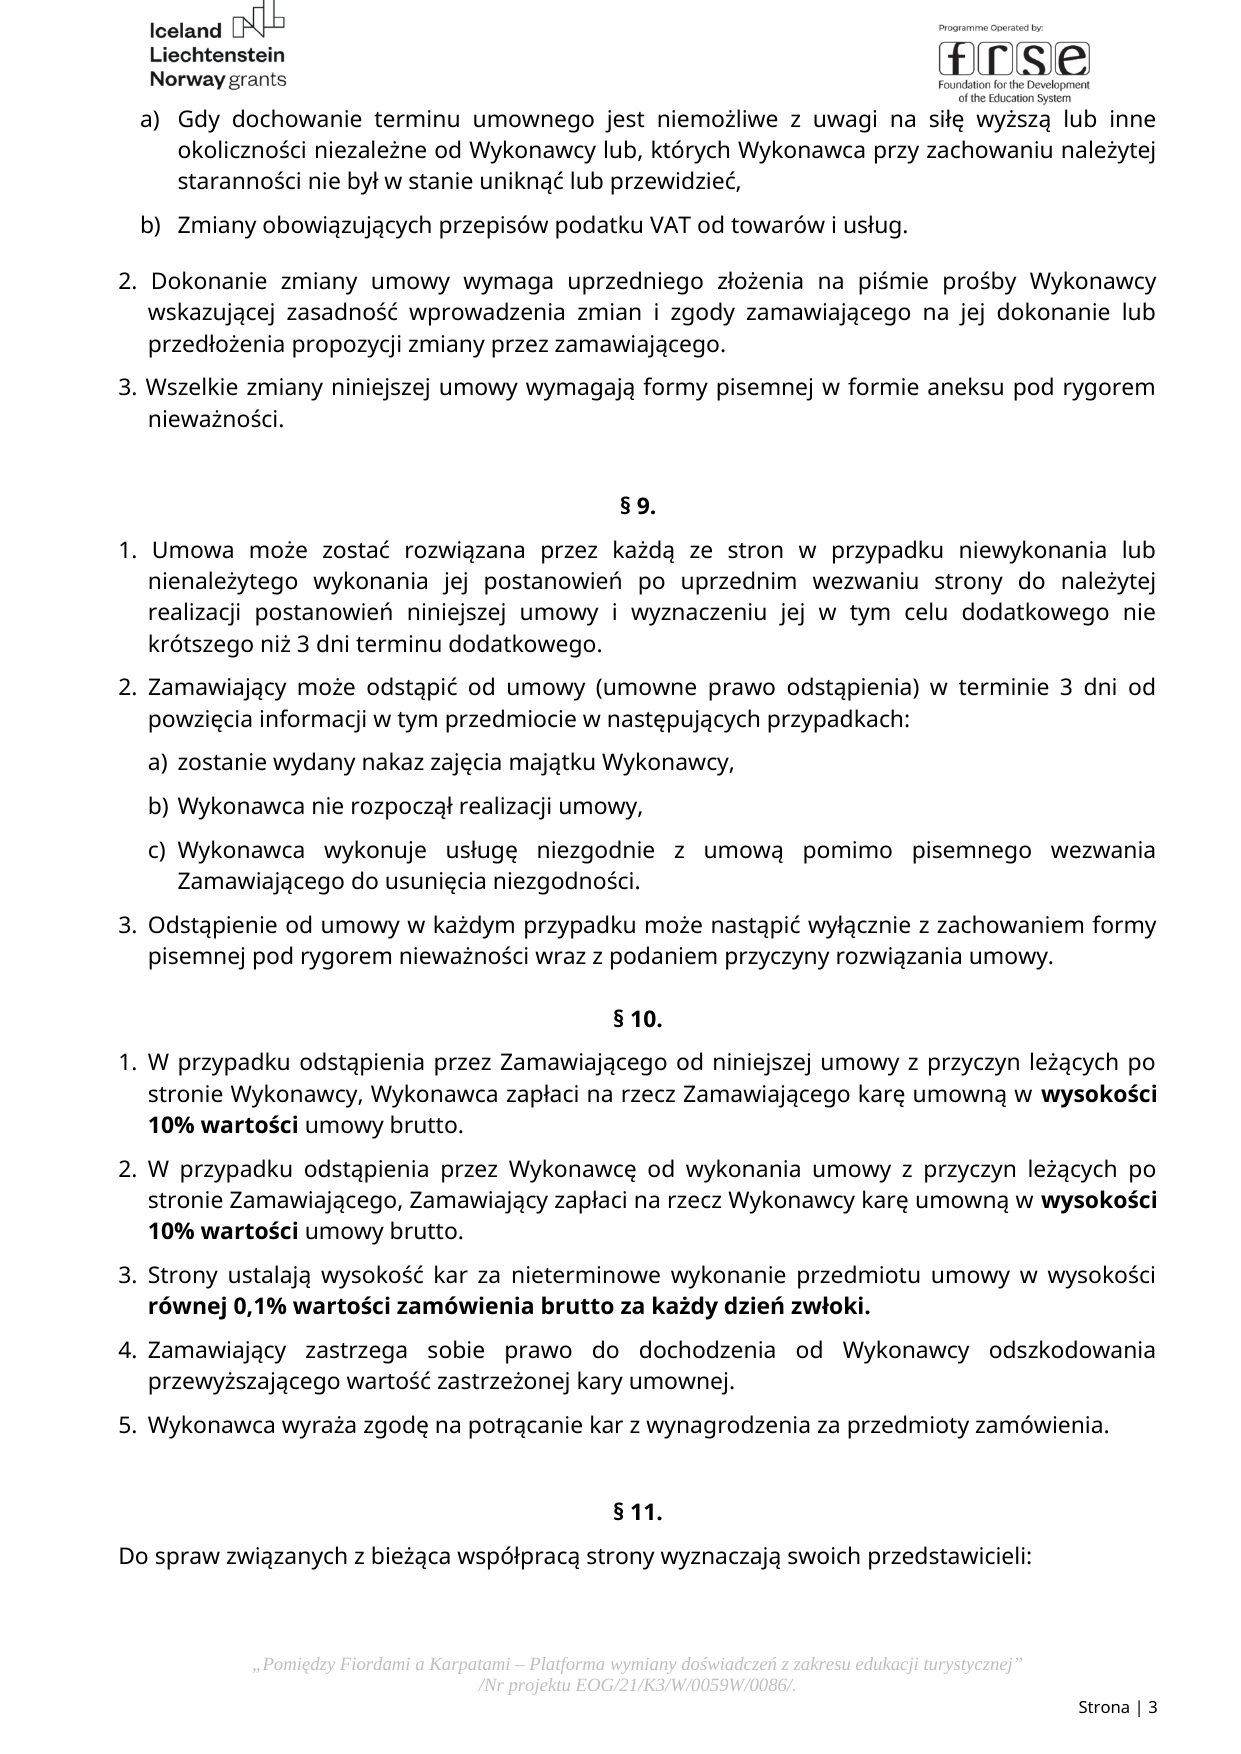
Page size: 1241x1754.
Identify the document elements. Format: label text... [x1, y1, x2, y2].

list Wykonawca wykonuje usługę niezgodnie z umową pomimo pisemnego wezwania Zamawiającego do usunięcia niezgodności. [148, 834, 1157, 896]
text § 11. [118, 1496, 1157, 1528]
text 3. Wszelkie zmiany niniejszej umowy wymagają formy pisemnej w formie aneksu pod rygorem nieważności. [118, 371, 1157, 434]
list Zmiany obowiązujących przepisów podatku VAT od towarów i usług. [140, 209, 1157, 240]
text 2. Zamawiający może odstąpić od umowy (umowne prawo odstąpienia) w terminie 3 dni od powzięcia informacji w tym przedmiocie w następujących przypadkach: [118, 671, 1157, 734]
list Do spraw związanych z bieżąca współpracą strony wyznaczają swoich przedstawicieli: [118, 1540, 1157, 1571]
list Odstąpienie od umowy w każdym przypadku może nastąpić wyłącznie z zachowaniem formy pisemnej pod rygorem nieważności wraz z podaniem przyczyny rozwiązania umowy. [118, 909, 1157, 971]
picture [119, 0, 1150, 153]
list W przypadku odstąpienia przez Zamawiającego od niniejszej umowy z przyczyn leżących po stronie Wykonawcy, Wykonawca zapłaci na rzecz Zamawiającego karę umowną w wysokości 10% wartości umowy brutto. [118, 1046, 1157, 1140]
text § 9. [118, 490, 1157, 521]
list Zamawiający zastrzega sobie prawo do dochodzenia od Wykonawcy odszkodowania przewyższającego wartość zastrzeżonej kary umownej. [118, 1334, 1157, 1396]
list Wykonawca wyraża zgodę na potrącanie kar z wynagrodzenia za przedmioty zamówienia. [118, 1409, 1157, 1440]
list Strony ustalają wysokość kar za nieterminowe wykonanie przedmiotu umowy w wysokości równej 0,1% wartości zamówienia brutto za każdy dzień zwłoki. [118, 1259, 1157, 1321]
list zostanie wydany nakaz zajęcia majątku Wykonawcy, [148, 746, 1157, 778]
list W przypadku odstąpienia przez Wykonawcę od wykonania umowy z przyczyn leżących po stronie Zamawiającego, Zamawiający zapłaci na rzecz Wykonawcy karę umowną w wysokości 10% wartości umowy brutto. [118, 1153, 1157, 1246]
text 2. Dokonanie zmiany umowy wymaga uprzedniego złożenia na piśmie prośby Wykonawcy wskazującej zasadność wprowadzenia zmian i zgody zamawiającego na jej dokonanie lub przedłożenia propozycji zmiany przez zamawiającego. [118, 265, 1157, 359]
text 1. Umowa może zostać rozwiązana przez każdą ze stron w przypadku niewykonania lub nienależytego wykonania jej postanowień po uprzednim wezwaniu strony do należytej realizacji postanowień niniejszej umowy i wyznaczeniu jej w tym celu dodatkowego nie krótszego niż 3 dni terminu dodatkowego. [118, 534, 1157, 659]
list § 10. [118, 1003, 1157, 1034]
list Wykonawca nie rozpoczął realizacji umowy, [148, 790, 1157, 821]
list Gdy dochowanie terminu umownego jest niemożliwe z uwagi na siłę wyższą lub inne okoliczności niezależne od Wykonawcy lub, których Wykonawca przy zachowaniu należytej staranności nie był w stanie uniknąć lub przewidzieć, [140, 103, 1157, 196]
